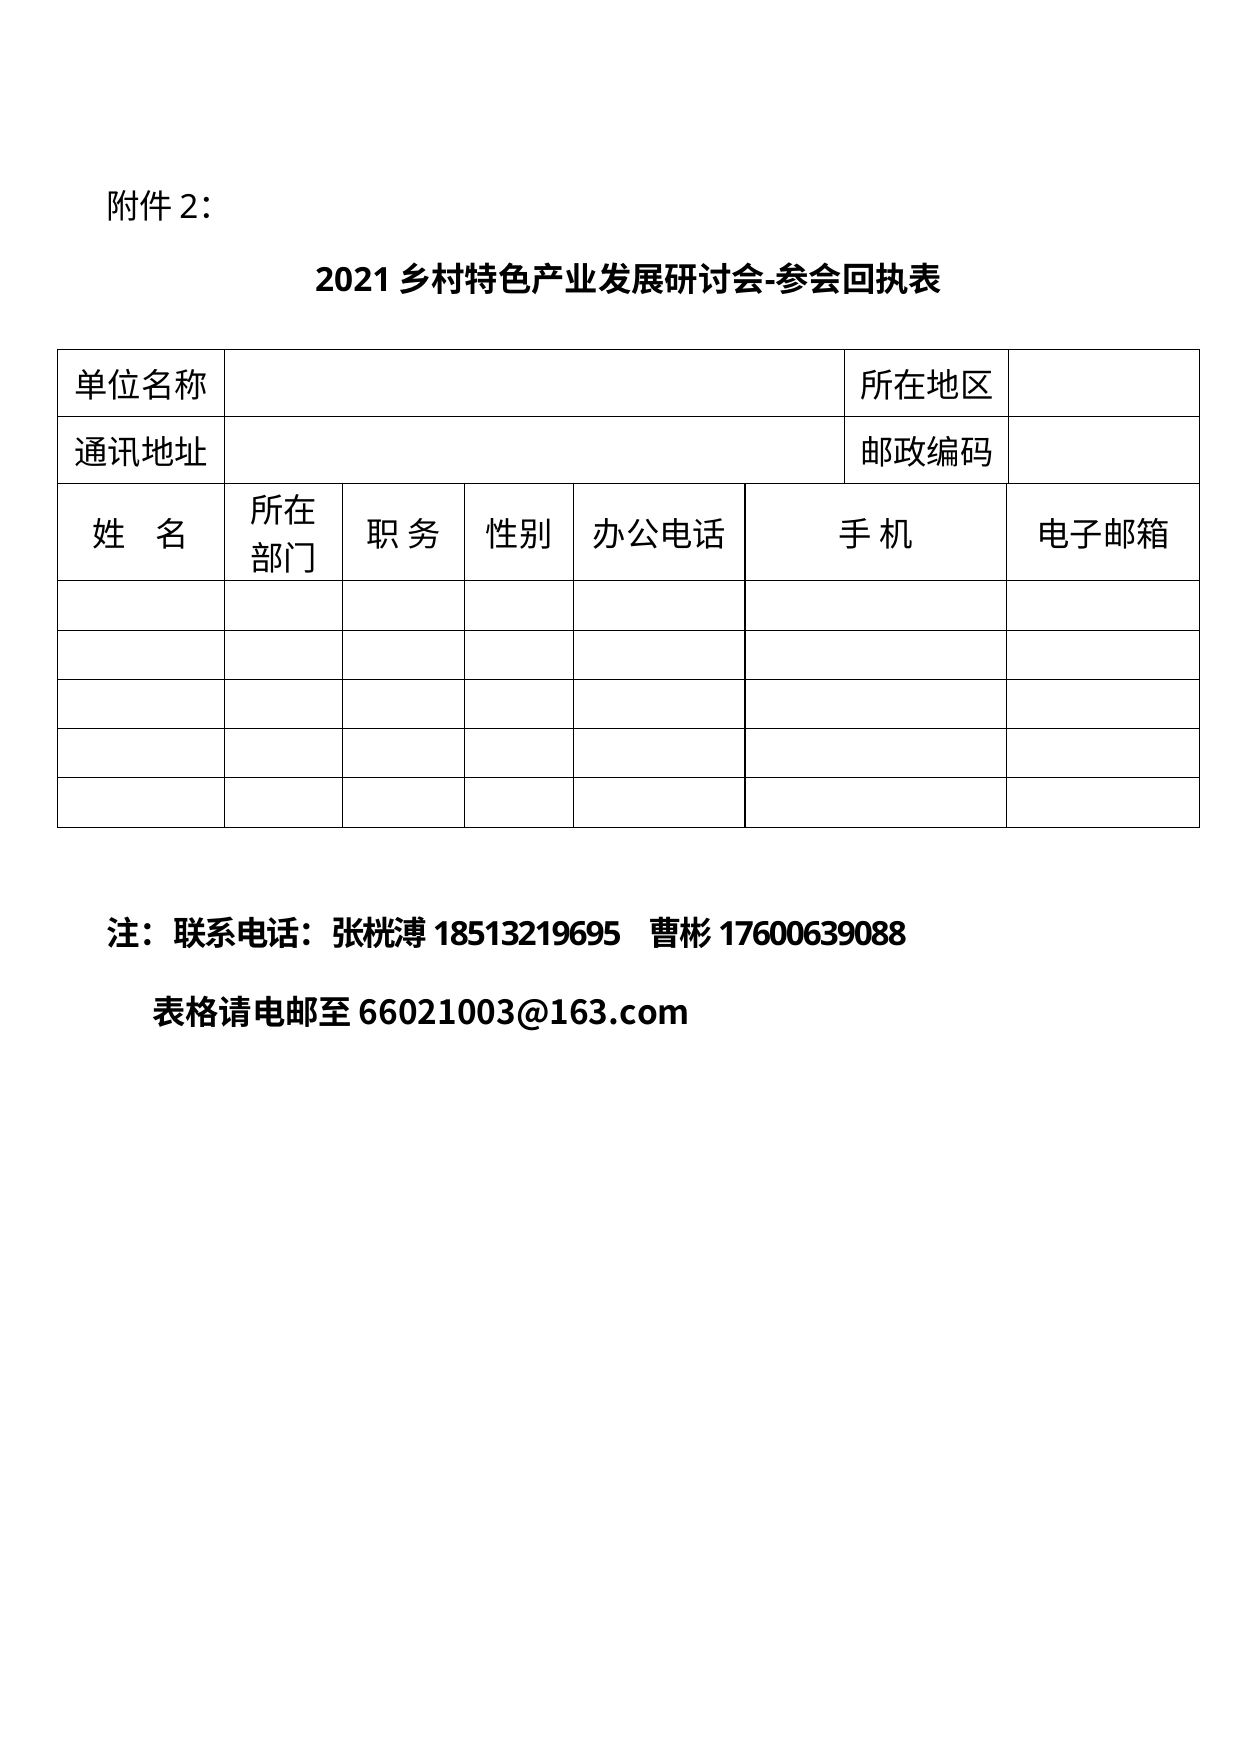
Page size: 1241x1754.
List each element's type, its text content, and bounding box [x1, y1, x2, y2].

text 表格请电邮至66021003@163.com [106, 985, 1151, 1034]
text 注：联系电话：张桄溥 18513219695 曹彬 17600639088 [106, 906, 1091, 955]
table_cell [465, 631, 573, 679]
table_cell [58, 680, 224, 728]
table_cell [1007, 729, 1199, 777]
table_cell [343, 631, 464, 679]
table_cell [58, 778, 224, 827]
table_cell [343, 680, 464, 728]
table_cell [58, 729, 224, 777]
table_cell 通讯地址 [58, 417, 224, 483]
table_cell [574, 680, 744, 728]
text 2021乡村特色产业发展研讨会-参会回执表 [106, 252, 1151, 301]
table_cell [1007, 631, 1199, 679]
table_cell 姓 名 [58, 484, 224, 580]
table_header 单位名称 [58, 350, 224, 416]
table_cell [465, 729, 573, 777]
table_cell [465, 680, 573, 728]
table_cell 职 务 [343, 484, 464, 580]
table_cell [225, 631, 342, 679]
table_cell [746, 729, 1006, 777]
table_cell [343, 778, 464, 827]
table_header 所在地区 [845, 350, 1008, 416]
table_cell 手 机 [746, 484, 1006, 580]
table_cell [746, 581, 1006, 629]
table_cell [465, 581, 573, 629]
table_cell [1009, 417, 1199, 483]
table_cell 电子邮箱 [1007, 484, 1199, 580]
table_cell [574, 631, 744, 679]
table_cell 办公电话 [574, 484, 744, 580]
table_cell 邮政编码 [845, 417, 1008, 483]
table_cell [343, 729, 464, 777]
table_header [225, 350, 844, 416]
table_cell 性别 [465, 484, 573, 580]
table_cell [746, 631, 1006, 679]
table_cell [343, 581, 464, 629]
text 附件2： [106, 179, 1069, 228]
table_cell [58, 631, 224, 679]
table_cell [574, 729, 744, 777]
table_cell [225, 778, 342, 827]
table_cell [574, 581, 744, 629]
table_cell [225, 729, 342, 777]
table_cell [225, 417, 844, 483]
table_cell [746, 778, 1006, 827]
table_cell [1007, 680, 1199, 728]
table_cell [1007, 581, 1199, 629]
table_cell 所在部门 [225, 484, 342, 580]
table_cell [746, 680, 1006, 728]
table_cell [58, 581, 224, 629]
table_header [1009, 350, 1199, 416]
table_cell [574, 778, 744, 827]
table_cell [465, 778, 573, 827]
table_cell [225, 581, 342, 629]
table_cell [225, 680, 342, 728]
table_cell [1007, 778, 1199, 827]
